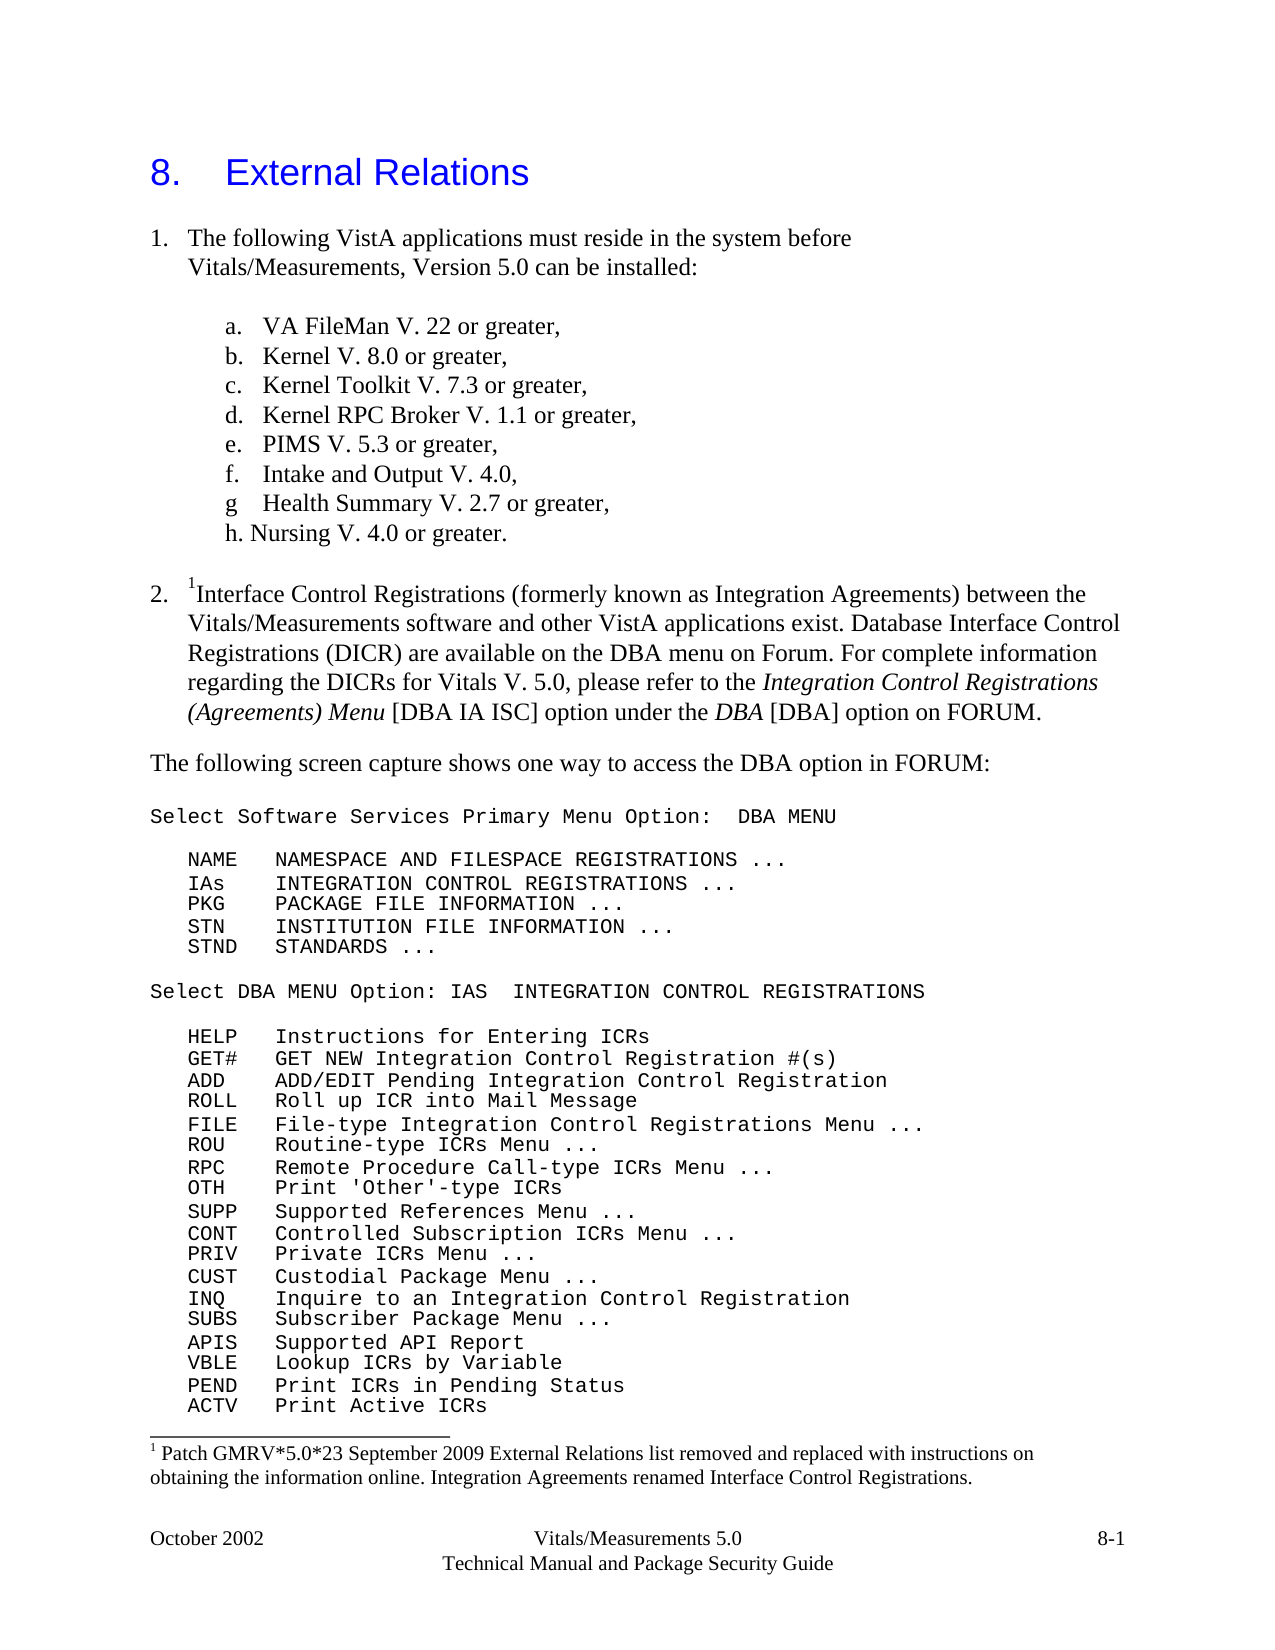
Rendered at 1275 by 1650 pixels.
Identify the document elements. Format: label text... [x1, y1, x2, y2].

list 1Interface Control Registrations (formerly known as Integration Agreements) between the Vitals/Measurements software and other VistA applications exist. Database Interface Control Registrations (DICR) are available on the DBA menu on Forum. For complete information regarding the DICRs for Vitals V. 5.0, please refer to the Integration Control Registrations (Agreements) Menu [DBA IA ISC] option under the DBA [DBA] option on FORUM. [150, 573, 1125, 726]
list Intake and Output V. 4.0, [225, 459, 1194, 488]
subtitle 8. External Relations [150, 150, 1194, 193]
text APIS Supported API Report VBLE Lookup ICRs by Variable [187, 1332, 563, 1375]
text SUPP Supported References Menu ... [187, 1201, 1194, 1222]
text PEND Print ICRs in Pending Status ACTV Print Active ICRs [187, 1376, 625, 1419]
list The following VistA applications must reside in the system before Vitals/Measurements, Version 5.0 can be installed: [150, 223, 1075, 281]
text Select DBA MENU Option: IAS INTEGRATION CONTROL REGISTRATIONS [150, 981, 1194, 1004]
list VA FileMan V. 22 or greater, [225, 311, 1194, 340]
text INQ Inquire to an Integration Control Registration SUBS Subscriber Package Menu ... [187, 1288, 850, 1332]
text HELP Instructions for Entering ICRs [187, 1025, 1194, 1048]
text CONT Controlled Subscription ICRs Menu ... PRIV Private ICRs Menu ... [187, 1223, 738, 1266]
text Select Software Services Primary Menu Option: DBA MENU NAME NAMESPACE AND FILESPACE REGISTRATIONS ... [150, 786, 838, 873]
text IAs INTEGRATION CONTROL REGISTRATIONS ... PKG PACKAGE FILE INFORMATION ... [187, 873, 738, 917]
text h. Nursing V. 4.0 or greater. [225, 518, 1194, 547]
text CUST Custodial Package Menu ... [187, 1266, 1194, 1288]
text RPC Remote Procedure Call-type ICRs Menu ... OTH Print 'Other'-type ICRs [187, 1157, 775, 1201]
text The following screen capture shows one way to access the DBA option in FORUM: [150, 748, 1194, 777]
list Kernel RPC Broker V. 1.1 or greater, [225, 400, 1194, 429]
list Kernel V. 8.0 or greater, [225, 341, 1194, 369]
list PIMS V. 5.3 or greater, [225, 429, 1194, 458]
text GET# GET NEW Integration Control Registration #(s) [187, 1048, 1194, 1070]
text FILE File-type Integration Control Registrations Menu ... ROU Routine-type ICRs Menu ... [187, 1114, 925, 1157]
text STN INSTITUTION FILE INFORMATION ... STND STANDARDS ... [187, 917, 675, 960]
text ADD ADD/EDIT Pending Integration Control Registration ROLL Roll up ICR into Mail Message [187, 1070, 888, 1114]
list Kernel Toolkit V. 7.3 or greater, [225, 370, 1194, 399]
text 1 Patch GMRV*5.0*23 September 2009 External Relations list removed and replaced with instructions on obtaining the information online. Integration Agreements renamed Interface Control Registrations. [150, 1440, 1103, 1489]
text g Health Summary V. 2.7 or greater, [225, 488, 1194, 517]
